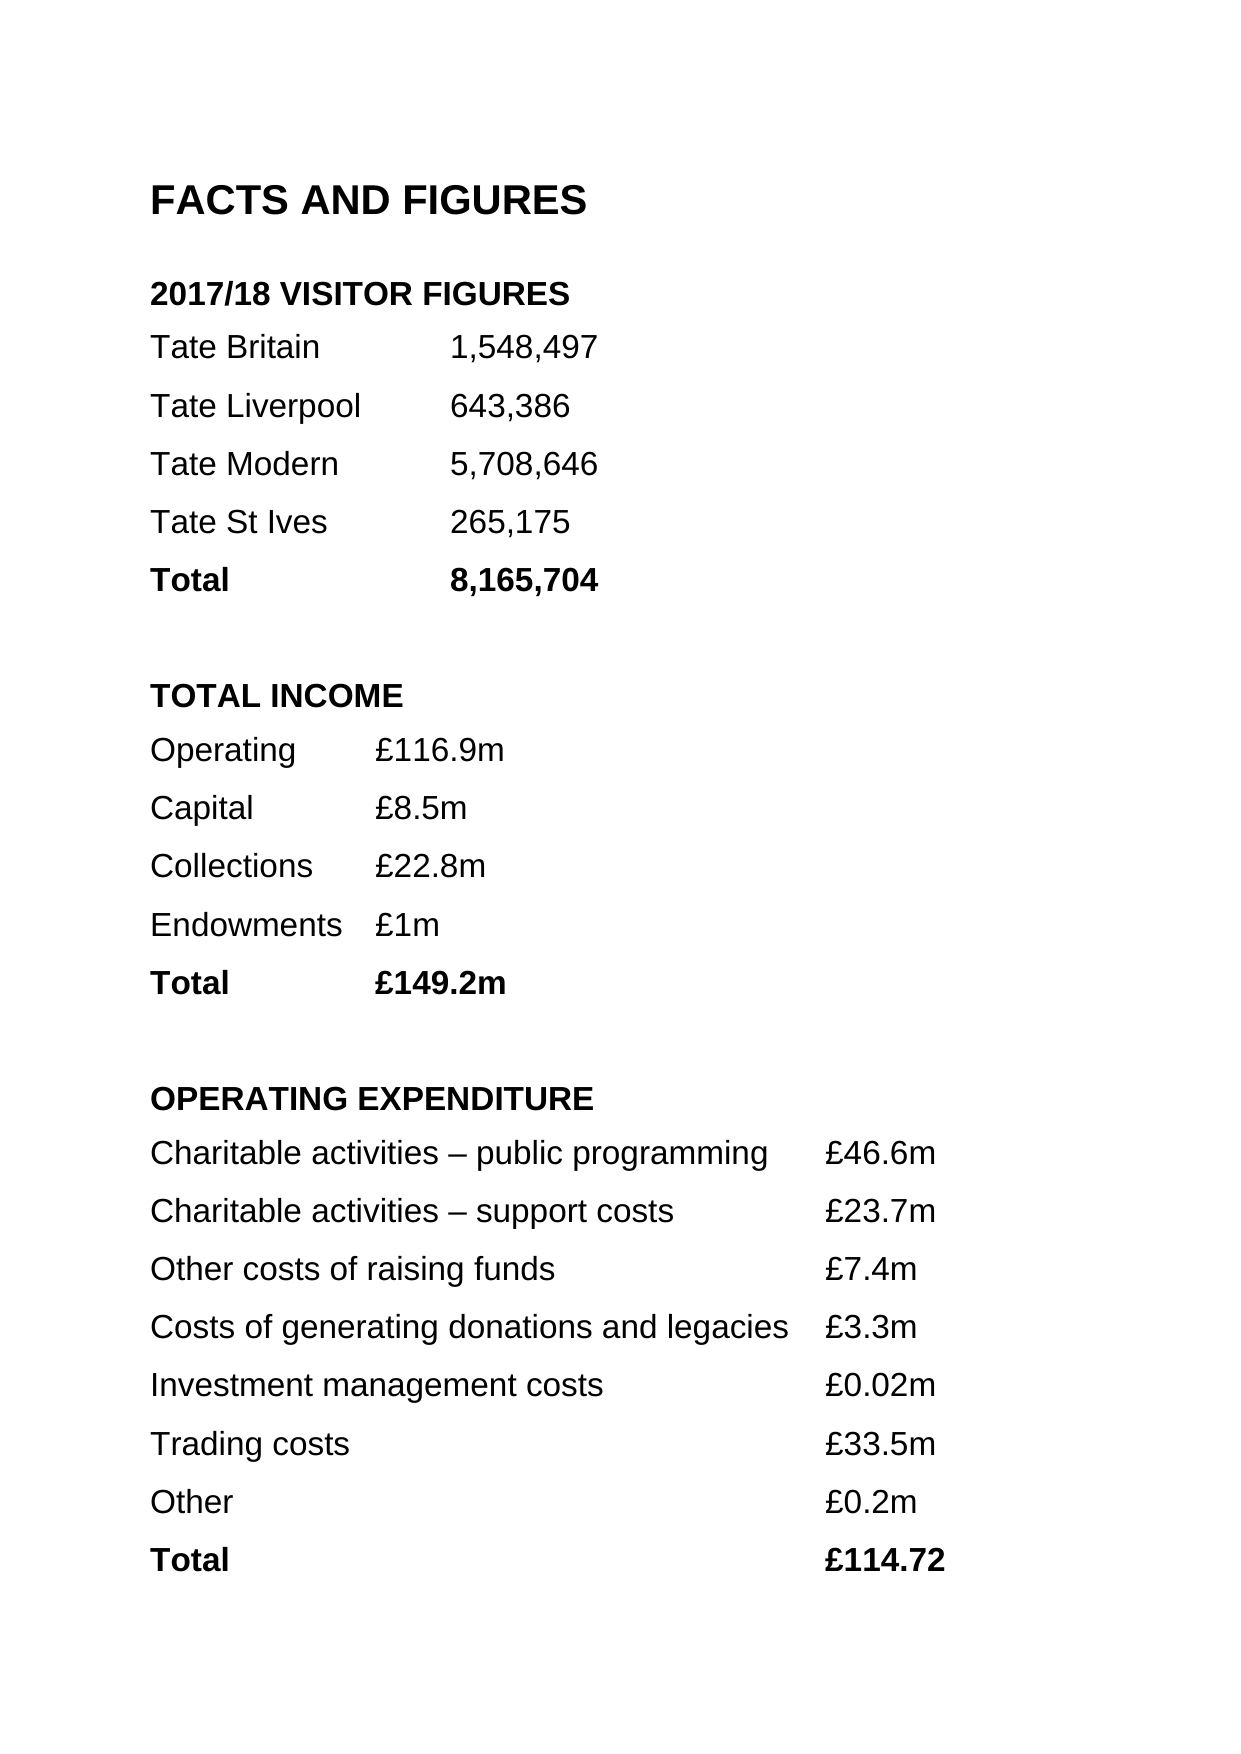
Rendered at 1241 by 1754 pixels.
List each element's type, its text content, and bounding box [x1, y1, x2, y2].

text Tate Modern 5,708,646 [150, 444, 1090, 482]
text Tate Liverpool 643,386 [150, 386, 1090, 424]
text Costs of generating donations and legacies £3.3m [150, 1307, 1090, 1346]
subtitle TOTAL INCOME [150, 676, 1090, 715]
text Collections £22.8m [150, 846, 1090, 885]
text Total £114.72 [150, 1540, 1090, 1578]
text Other costs of raising funds £7.4m [150, 1249, 1090, 1288]
subtitle FACTS AND FIGURES [150, 175, 1090, 223]
text Endowments £1m [150, 904, 1090, 943]
subtitle Operating expenditure [150, 1079, 1090, 1117]
text Total £149.2m [150, 963, 1090, 1001]
text Investment management costs £0.02m [150, 1365, 1090, 1404]
text Tate St Ives 265,175 [150, 502, 1090, 540]
text Total 8,165,704 [150, 560, 1090, 598]
text Trading costs £33.5m [150, 1423, 1090, 1462]
text Charitable activities – support costs £23.7m [150, 1191, 1090, 1229]
subtitle 2017/18 visitor figures [150, 273, 1090, 312]
text Operating £116.9m [150, 730, 1090, 769]
text Capital £8.5m [150, 788, 1090, 827]
text Other £0.2m [150, 1482, 1090, 1520]
text Charitable activities – public programming £46.6m [150, 1133, 1090, 1171]
text Tate Britain 1,548,497 [150, 327, 1090, 366]
